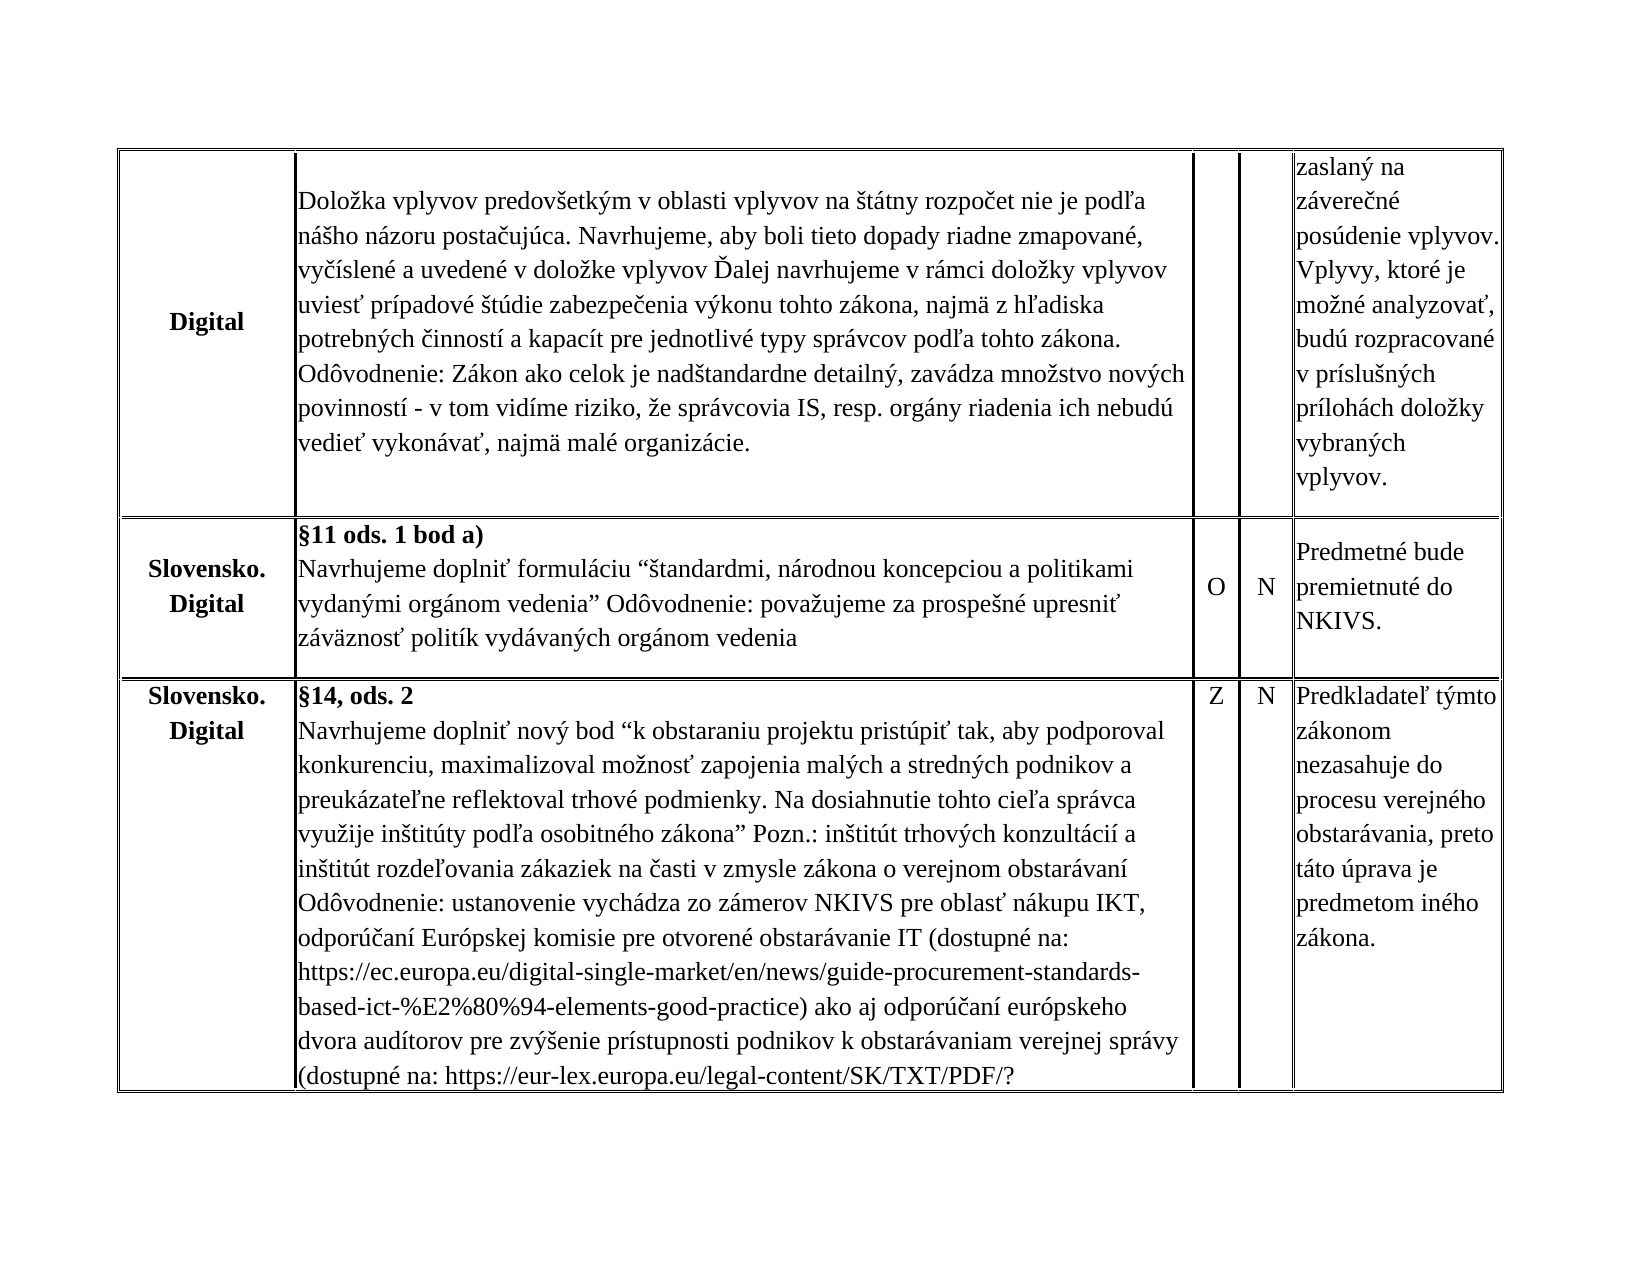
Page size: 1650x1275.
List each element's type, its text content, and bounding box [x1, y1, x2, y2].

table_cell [295, 149, 1193, 516]
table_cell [295, 681, 1193, 1090]
table_cell Z [1193, 149, 1239, 516]
table_cell Slovensko. Digital [118, 516, 295, 677]
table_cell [1294, 151, 1501, 516]
table_cell Z [1193, 681, 1239, 1090]
table_cell O [1195, 519, 1238, 677]
table_cell Predmetné bude premietnuté do NKIVS. [1294, 516, 1502, 677]
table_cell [1294, 677, 1501, 1090]
table_cell N [1241, 519, 1292, 677]
table_cell ČA [1239, 151, 1293, 516]
table_cell Slovensko. Digital [120, 151, 295, 516]
table_cell N [1239, 681, 1293, 1090]
table_cell §11 ods. 1 bod a) Navrhujeme doplniť formuláciu “štandardmi, národnou koncepciou a politikami vydanými orgánom vedenia” Odôvodnenie: považujeme za prospešné upresniť záväznosť politík vydávaných orgánom vedenia [297, 519, 1192, 677]
table_cell Slovensko. Digital [120, 677, 295, 1090]
